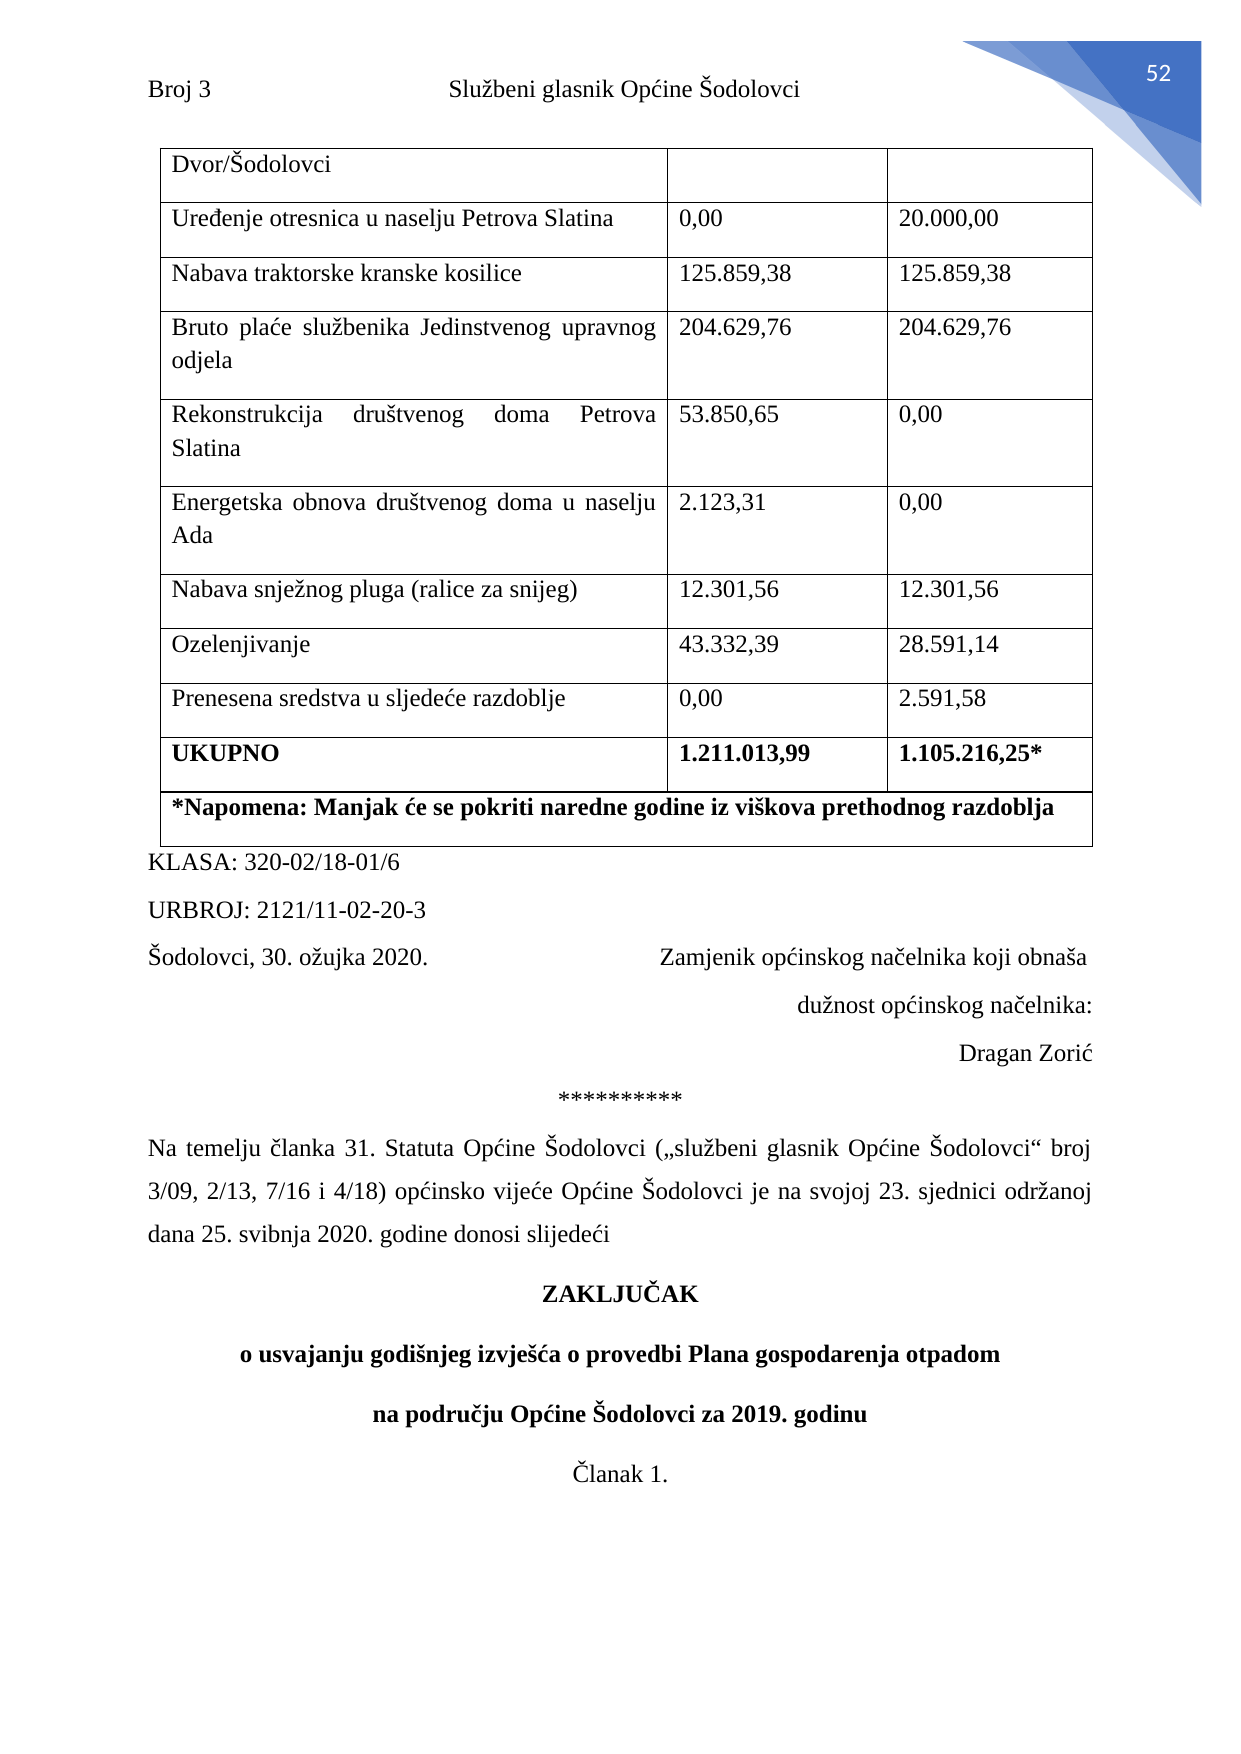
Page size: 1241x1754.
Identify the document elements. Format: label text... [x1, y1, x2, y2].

text Članak 1. [148, 1459, 1093, 1487]
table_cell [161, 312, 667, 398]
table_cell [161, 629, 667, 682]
text KLASA: 320-02/18-01/6 [148, 847, 1093, 876]
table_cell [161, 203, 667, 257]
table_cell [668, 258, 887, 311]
text dužnost općinskog načelnika: [148, 990, 1093, 1019]
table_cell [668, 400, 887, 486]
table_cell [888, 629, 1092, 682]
text na području Općine Šodolovci za 2019. godinu [148, 1399, 1093, 1428]
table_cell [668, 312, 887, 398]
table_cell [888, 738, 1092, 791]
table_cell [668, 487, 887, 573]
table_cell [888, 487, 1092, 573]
text URBROJ: 2121/11-02-20-3 [148, 895, 1093, 923]
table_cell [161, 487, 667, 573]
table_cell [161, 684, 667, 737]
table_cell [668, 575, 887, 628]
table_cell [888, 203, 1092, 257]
picture [962, 41, 1202, 207]
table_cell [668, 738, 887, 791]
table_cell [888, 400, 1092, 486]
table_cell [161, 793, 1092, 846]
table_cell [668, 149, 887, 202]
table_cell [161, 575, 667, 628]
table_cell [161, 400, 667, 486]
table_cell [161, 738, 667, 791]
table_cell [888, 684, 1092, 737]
text ZAKLJUČAK [148, 1279, 1093, 1308]
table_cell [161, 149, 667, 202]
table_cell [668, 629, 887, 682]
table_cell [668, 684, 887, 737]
text Šodolovci, 30. ožujka 2020. Zamjenik općinskog načelnika koji obnaša [148, 942, 1093, 971]
text Na temelju članka 31. Statuta Općine Šodolovci („službeni glasnik Općine Šodolovci“ broj 3/09, 2/13, 7/16 i 4/18) općinsko vijeće Općine Šodolovci je na svojoj 23. sjednici održanoj dana 25. svibnja 2020. godine donosi slijedeći [148, 1133, 1093, 1248]
text Dragan Zorić [148, 1038, 1093, 1067]
text o usvajanju godišnjeg izvješća o provedbi Plana gospodarenja otpadom [148, 1339, 1093, 1368]
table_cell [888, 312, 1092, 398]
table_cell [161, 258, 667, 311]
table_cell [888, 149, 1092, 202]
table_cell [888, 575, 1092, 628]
text ********** [148, 1086, 1093, 1114]
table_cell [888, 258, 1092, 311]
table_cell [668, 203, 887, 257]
